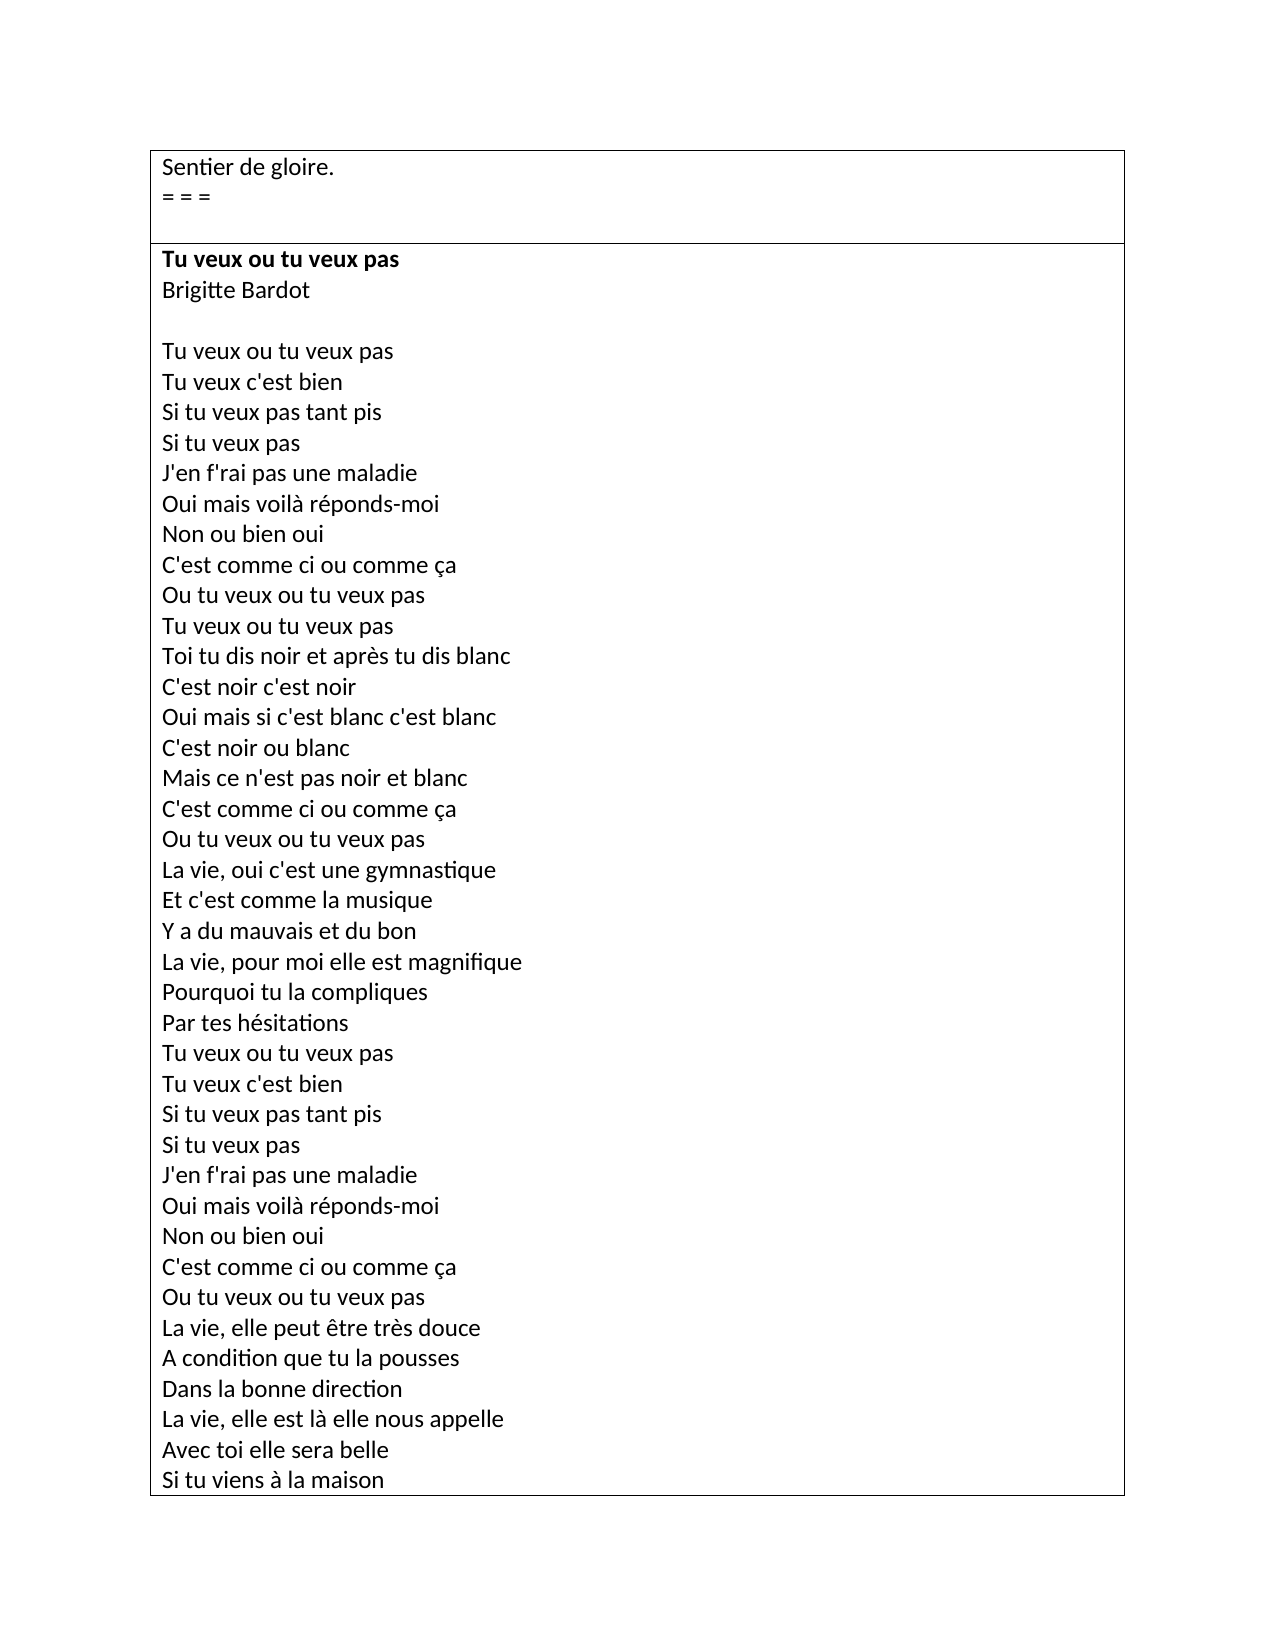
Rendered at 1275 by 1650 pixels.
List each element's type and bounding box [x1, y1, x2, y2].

table_cell [151, 151, 1124, 243]
table_cell [151, 244, 1124, 1495]
